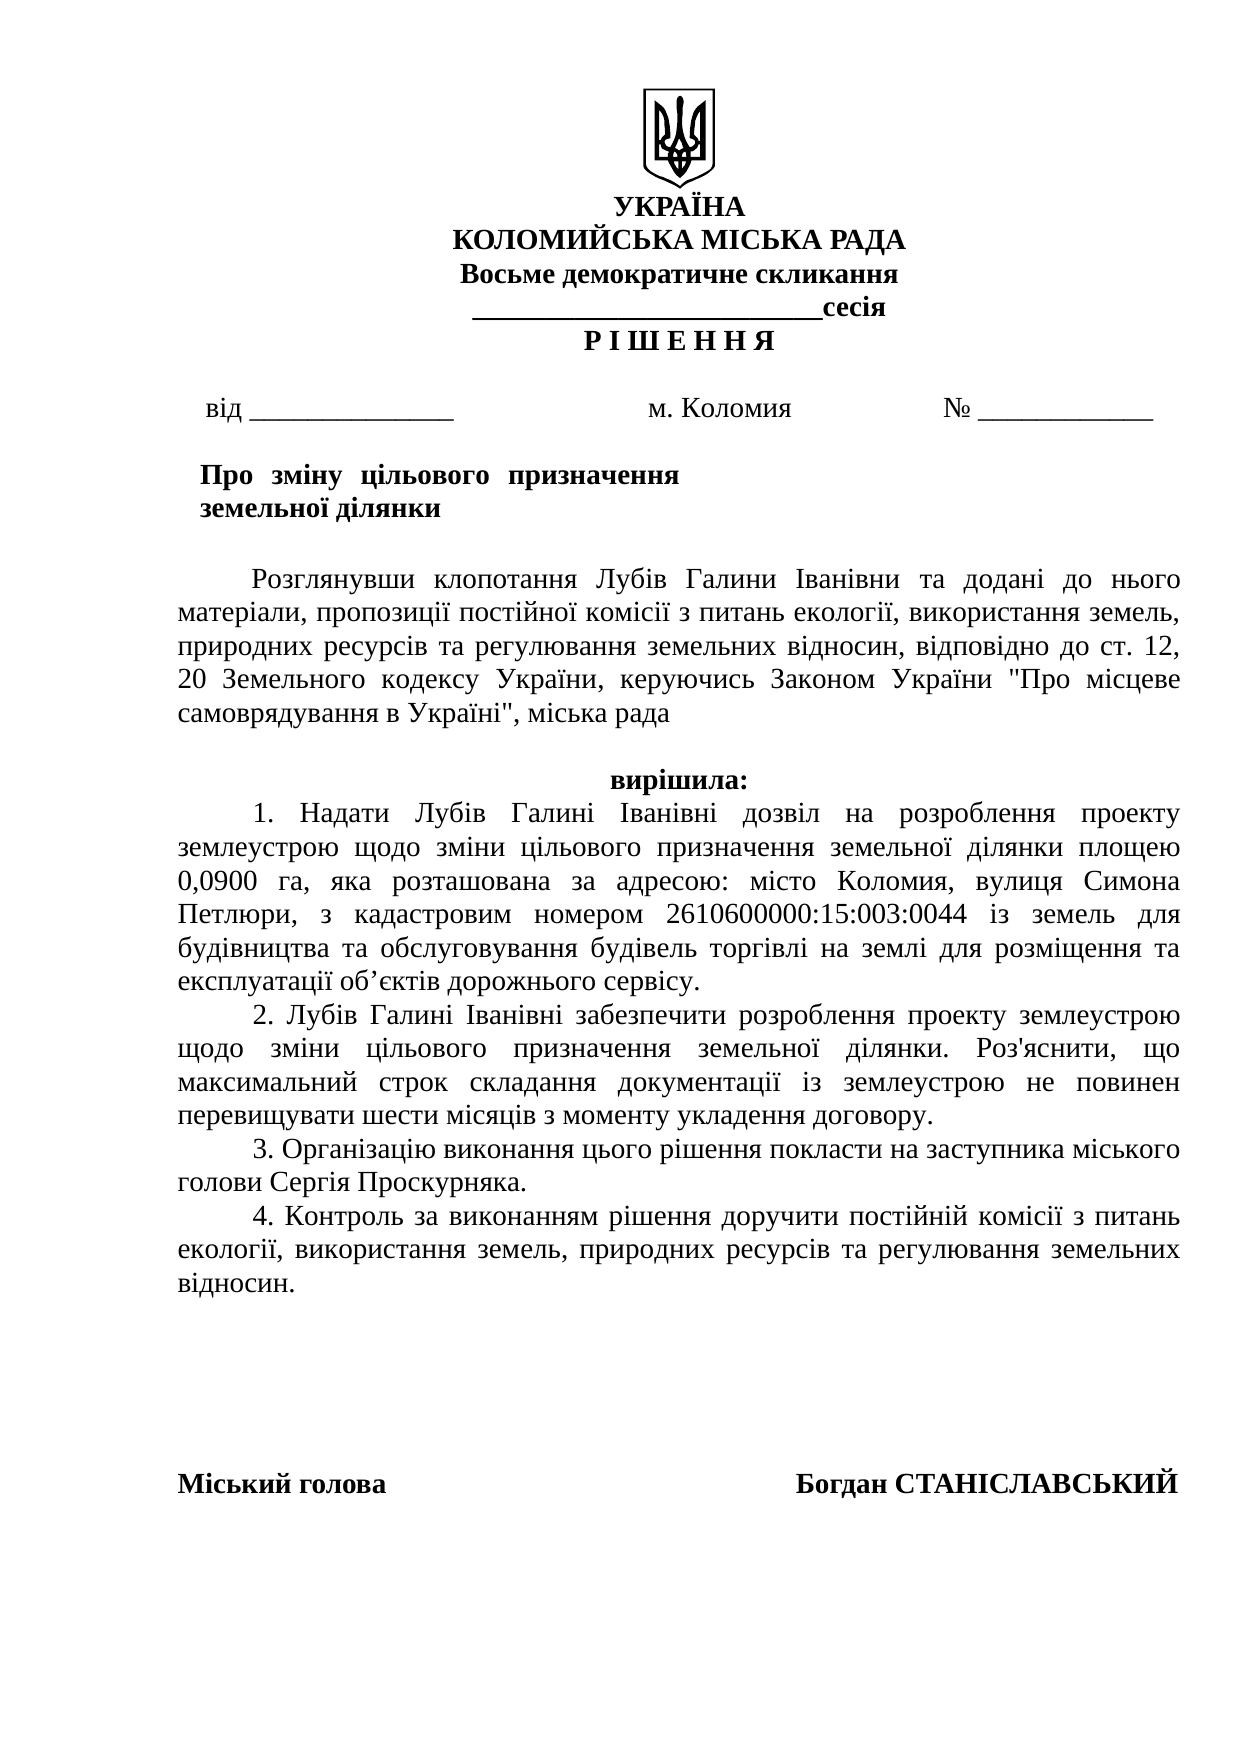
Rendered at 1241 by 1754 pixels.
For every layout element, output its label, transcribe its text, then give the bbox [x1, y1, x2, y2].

text КОЛОМИЙСЬКА МІСЬКА РАДА [177, 222, 1181, 256]
text Розглянувши клопотання Лубів Галини Іванівни та додані до нього матеріали, пропозиції постійної комісії з питань екології, використання земель, природних ресурсів та регулювання земельних відносин, відповідно до ст. 12, 20 Земельного кодексу України, керуючись Законом України "Про місцеве самоврядування в Україні", міська рада [177, 561, 1181, 728]
table_header Про зміну цільового призначення земельної ділянки [189, 457, 686, 527]
text Міський голова Богдан СТАНІСЛАВСЬКИЙ [177, 1466, 1181, 1500]
text Р І Ш Е Н Н Я [177, 323, 1181, 356]
text УКРАЇНА [177, 189, 1181, 222]
text 2. Лубів Галині Іванівні забезпечити розроблення проекту землеустрою щодо зміни цільового призначення земельної ділянки. Роз'яснити, що максимальний строк складання документації із землеустрою не повинен перевищувати шести місяців з моменту укладення договору. [177, 997, 1181, 1131]
text вирішила: [177, 762, 1181, 796]
text 3. Організацію виконання цього рішення покласти на заступника міського голови Сергія Проскурняка. [177, 1131, 1181, 1198]
text 4. Контроль за виконанням рішення доручити постійній комісії з питань екології, використання земель, природних ресурсів та регулювання земельних відносин. [177, 1198, 1181, 1299]
text Восьме демократичне скликання [177, 256, 1181, 289]
text ________________________сесія [177, 289, 1181, 323]
text від ______________ м. Коломия № ____________ [177, 390, 1181, 423]
text 1. Надати Лубів Галині Іванівні дозвіл на розроблення проекту землеустрою щодо зміни цільового призначення земельної ділянки площею 0,0900 га, яка розташована за адресою: місто Коломия, вулиця Симона Петлюри, з кадастровим номером 2610600000:15:003:0044 із земель для будівництва та обслуговування будівель торгівлі на землі для розміщення та експлуатації об’єктів дорожнього сервісу. [177, 796, 1181, 997]
